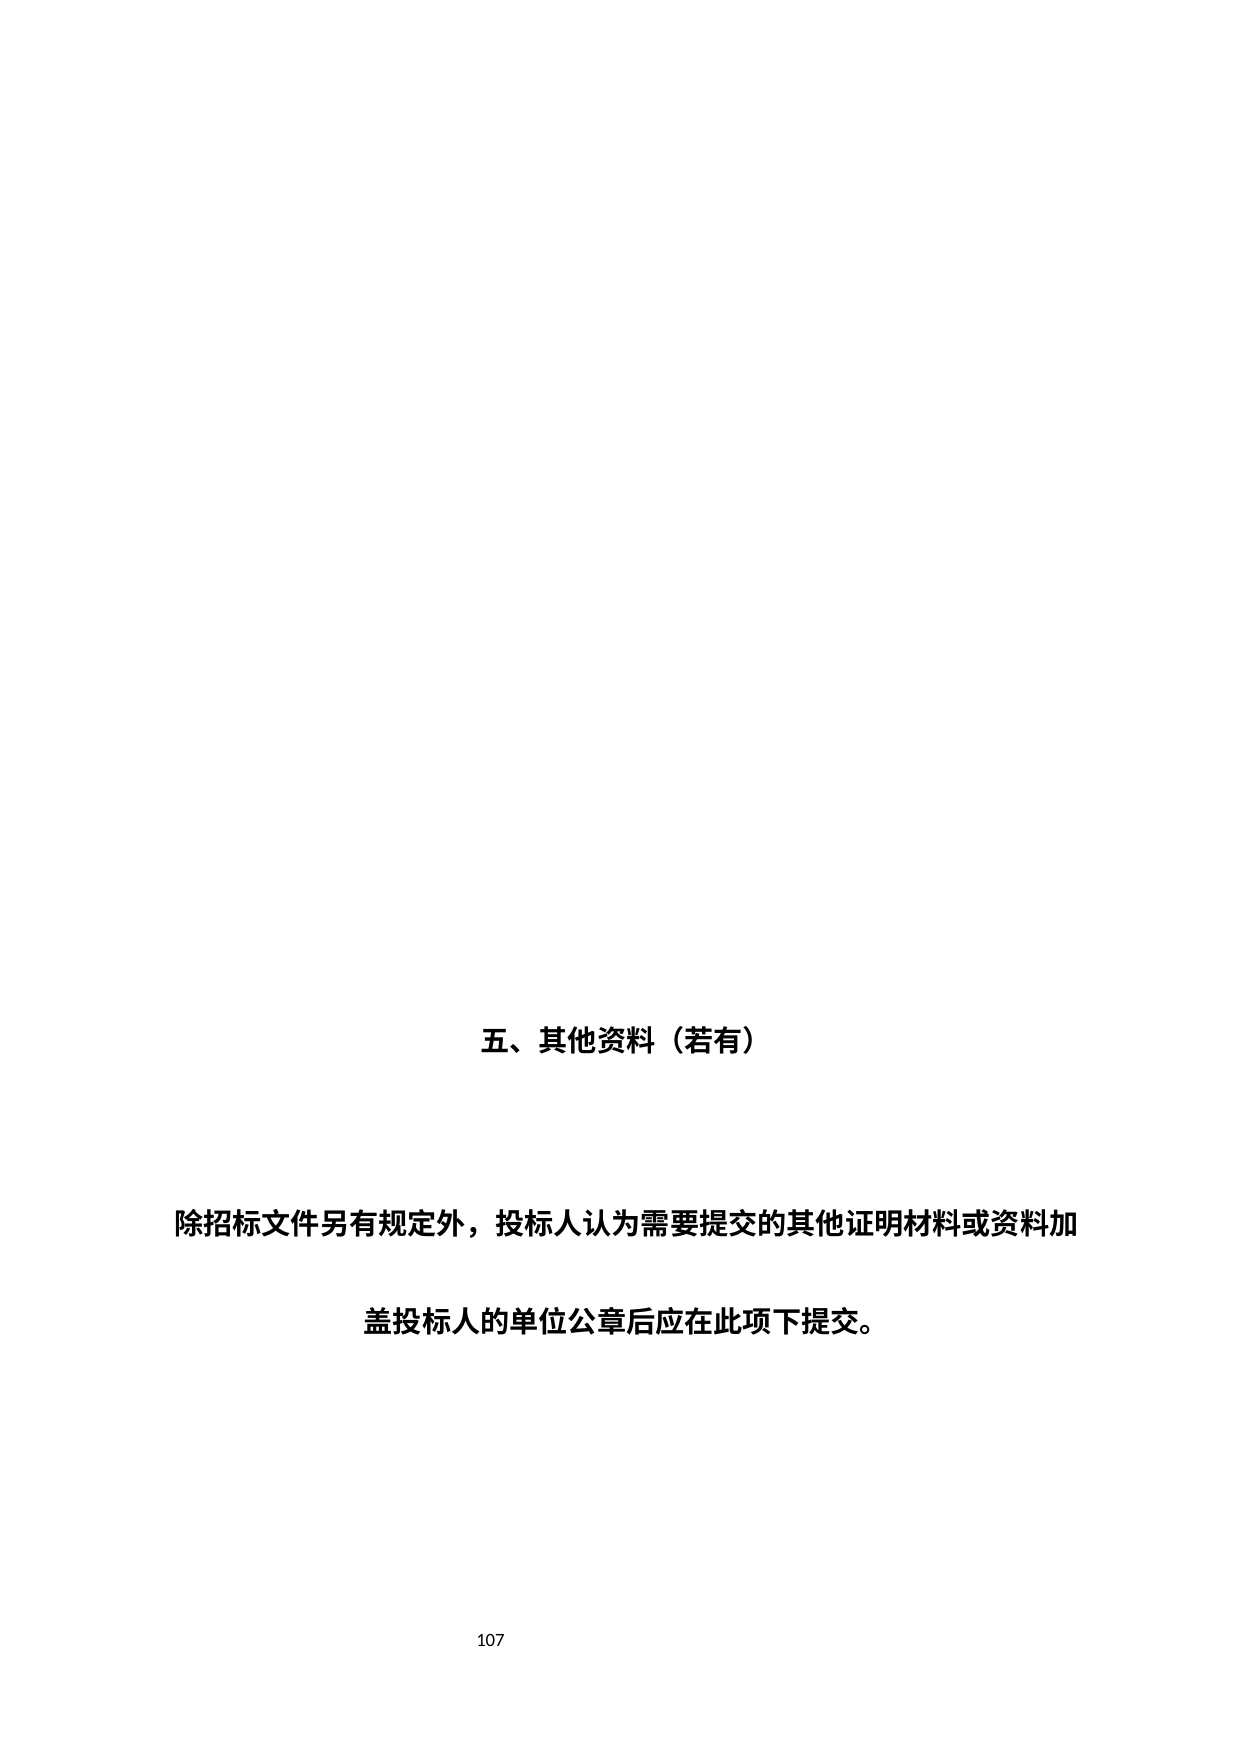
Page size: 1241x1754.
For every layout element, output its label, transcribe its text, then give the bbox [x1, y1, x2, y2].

text 五、其他资料（若有） [165, 1006, 1087, 1071]
text 除招标文件另有规定外，投标人认为需要提交的其他证明材料或资料加盖投标人的单位公章后应在此项下提交。 [165, 1189, 1087, 1352]
